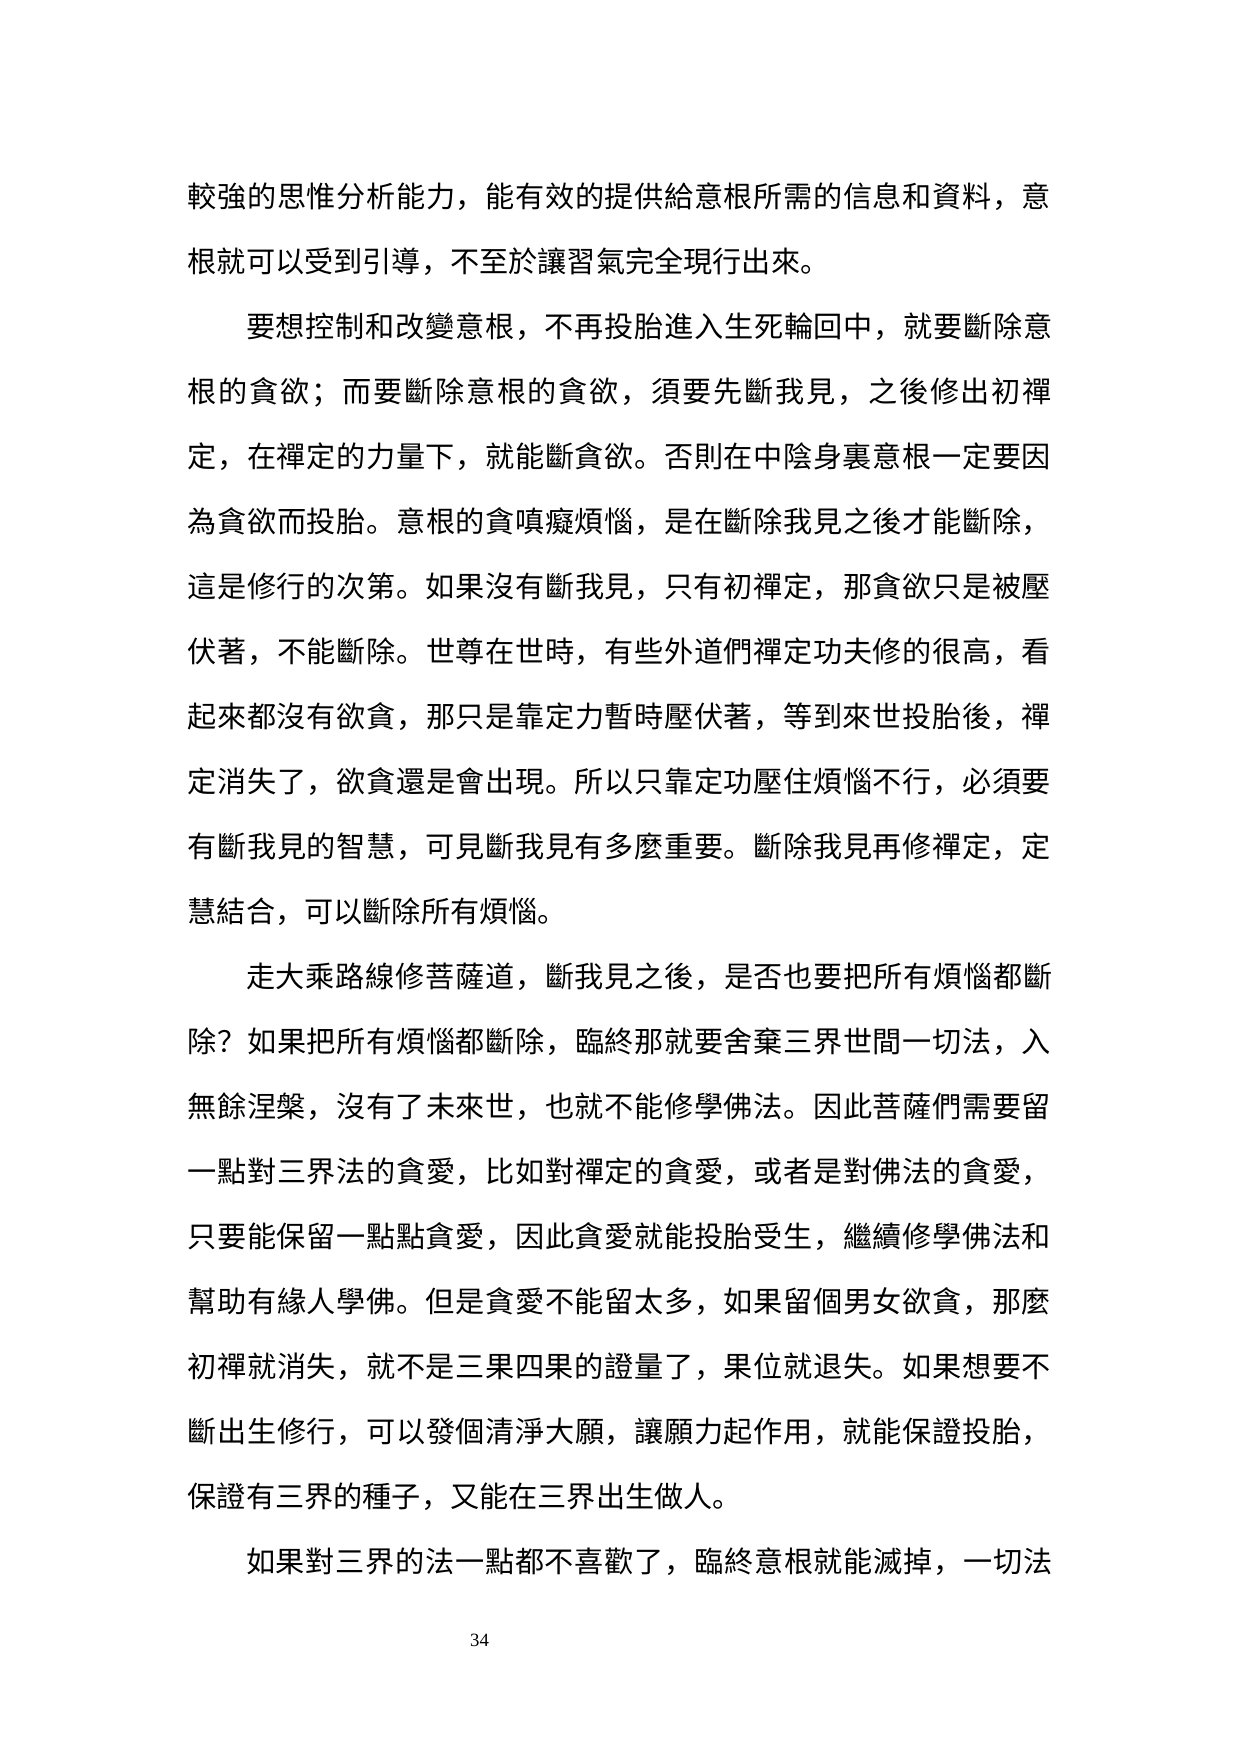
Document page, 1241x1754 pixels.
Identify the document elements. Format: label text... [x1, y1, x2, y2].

text 走大乘路線修菩薩道，斷我見之後，是否也要把所有煩惱都斷除？如果把所有煩惱都斷除，臨終那就要舍棄三界世間一切法，入無餘涅槃，沒有了未來世，也就不能修學佛法。因此菩薩們需要留一點對三界法的貪愛，比如對禪定的貪愛，或者是對佛法的貪愛，只要能保留一點點貪愛，因此貪愛就能投胎受生，繼續修學佛法和幫助有緣人學佛。但是貪愛不能留太多，如果留個男女欲貪，那麼初禪就消失，就不是三果四果的證量了，果位就退失。如果想要不斷出生修行，可以發個清淨大願，讓願力起作用，就能保證投胎，保證有三界的種子，又能在三界出生做人。 [187, 942, 1053, 1527]
text 要想控制和改變意根，不再投胎進入生死輪回中，就要斷除意根的貪欲；而要斷除意根的貪欲，須要先斷我見，之後修出初禪定，在禪定的力量下，就能斷貪欲。否則在中陰身裏意根一定要因為貪欲而投胎。意根的貪嗔癡煩惱，是在斷除我見之後才能斷除，這是修行的次第。如果沒有斷我見，只有初禪定，那貪欲只是被壓伏著，不能斷除。世尊在世時，有些外道們禪定功夫修的很高，看起來都沒有欲貪，那只是靠定力暫時壓伏著，等到來世投胎後，禪定消失了，欲貪還是會出現。所以只靠定功壓住煩惱不行，必須要有斷我見的智慧，可見斷我見有多麼重要。斷除我見再修禪定，定慧結合，可以斷除所有煩惱。 [187, 292, 1053, 942]
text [187, 162, 1053, 292]
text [187, 1527, 1053, 1592]
